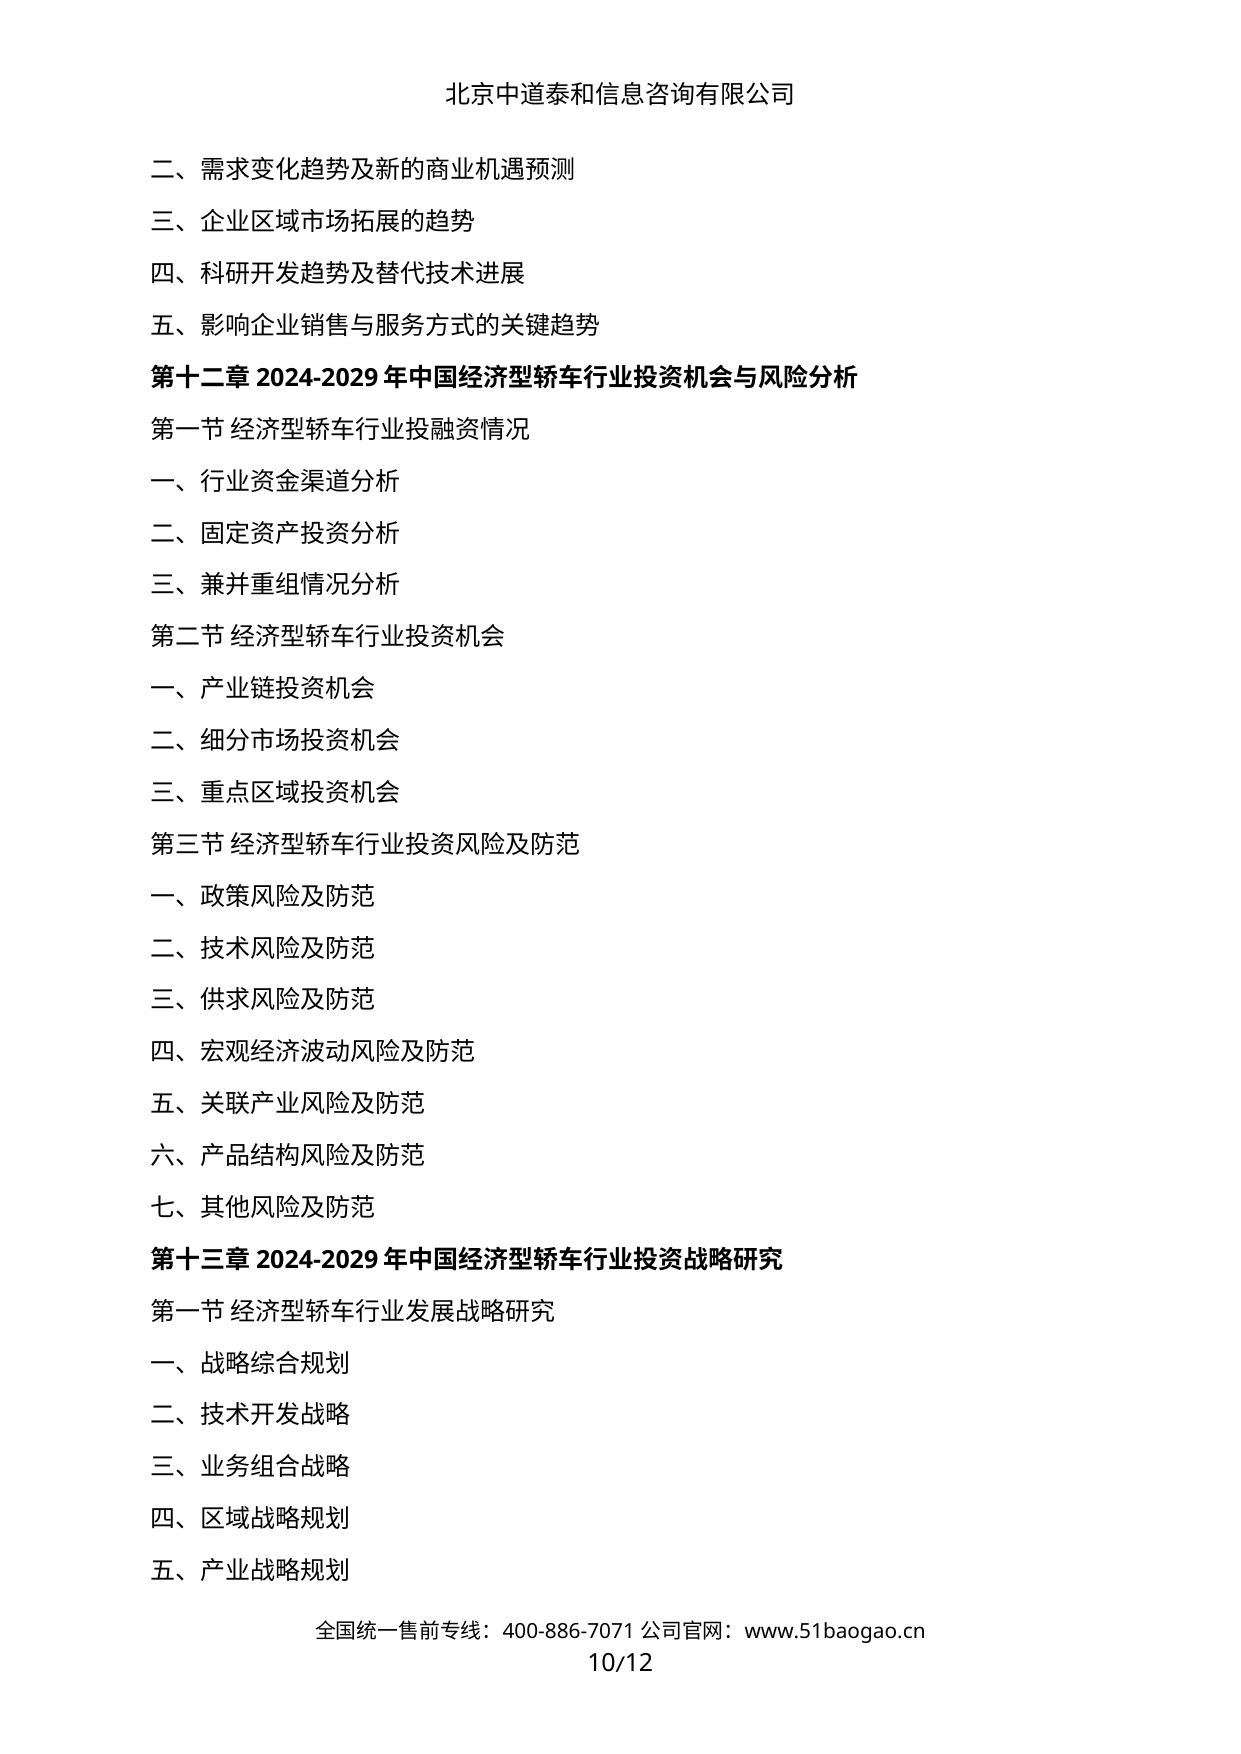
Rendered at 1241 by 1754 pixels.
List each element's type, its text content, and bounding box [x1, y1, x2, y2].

text 五、影响企业销售与服务方式的关键趋势 [150, 306, 1090, 342]
text 一、产业链投资机会 [150, 669, 1090, 705]
text 四、区域战略规划 [150, 1499, 1090, 1535]
text 一、行业资金渠道分析 [150, 461, 1090, 497]
text 二、技术开发战略 [150, 1395, 1090, 1431]
text 三、兼并重组情况分析 [150, 565, 1090, 601]
text 第十三章 2024-2029年中国经济型轿车行业投资战略研究 [150, 1239, 1090, 1276]
text 一、战略综合规划 [150, 1343, 1090, 1379]
text 五、产业战略规划 [150, 1551, 1090, 1587]
text 二、细分市场投资机会 [150, 721, 1090, 757]
text 二、技术风险及防范 [150, 928, 1090, 964]
text 三、重点区域投资机会 [150, 772, 1090, 809]
text 七、其他风险及防范 [150, 1187, 1090, 1224]
text 第十二章 2024-2029年中国经济型轿车行业投资机会与风险分析 [150, 357, 1090, 394]
text 第三节 经济型轿车行业投资风险及防范 [150, 824, 1090, 861]
text 三、企业区域市场拓展的趋势 [150, 202, 1090, 238]
text 二、需求变化趋势及新的商业机遇预测 [150, 150, 1090, 186]
text 四、宏观经济波动风险及防范 [150, 1032, 1090, 1068]
text 五、关联产业风险及防范 [150, 1084, 1090, 1120]
text 六、产品结构风险及防范 [150, 1136, 1090, 1172]
text 第一节 经济型轿车行业投融资情况 [150, 409, 1090, 446]
text 二、固定资产投资分析 [150, 513, 1090, 549]
text 第一节 经济型轿车行业发展战略研究 [150, 1291, 1090, 1327]
text 第二节 经济型轿车行业投资机会 [150, 617, 1090, 653]
text 四、科研开发趋势及替代技术进展 [150, 254, 1090, 290]
text 一、政策风险及防范 [150, 876, 1090, 912]
text 三、业务组合战略 [150, 1447, 1090, 1483]
text 三、供求风险及防范 [150, 980, 1090, 1016]
